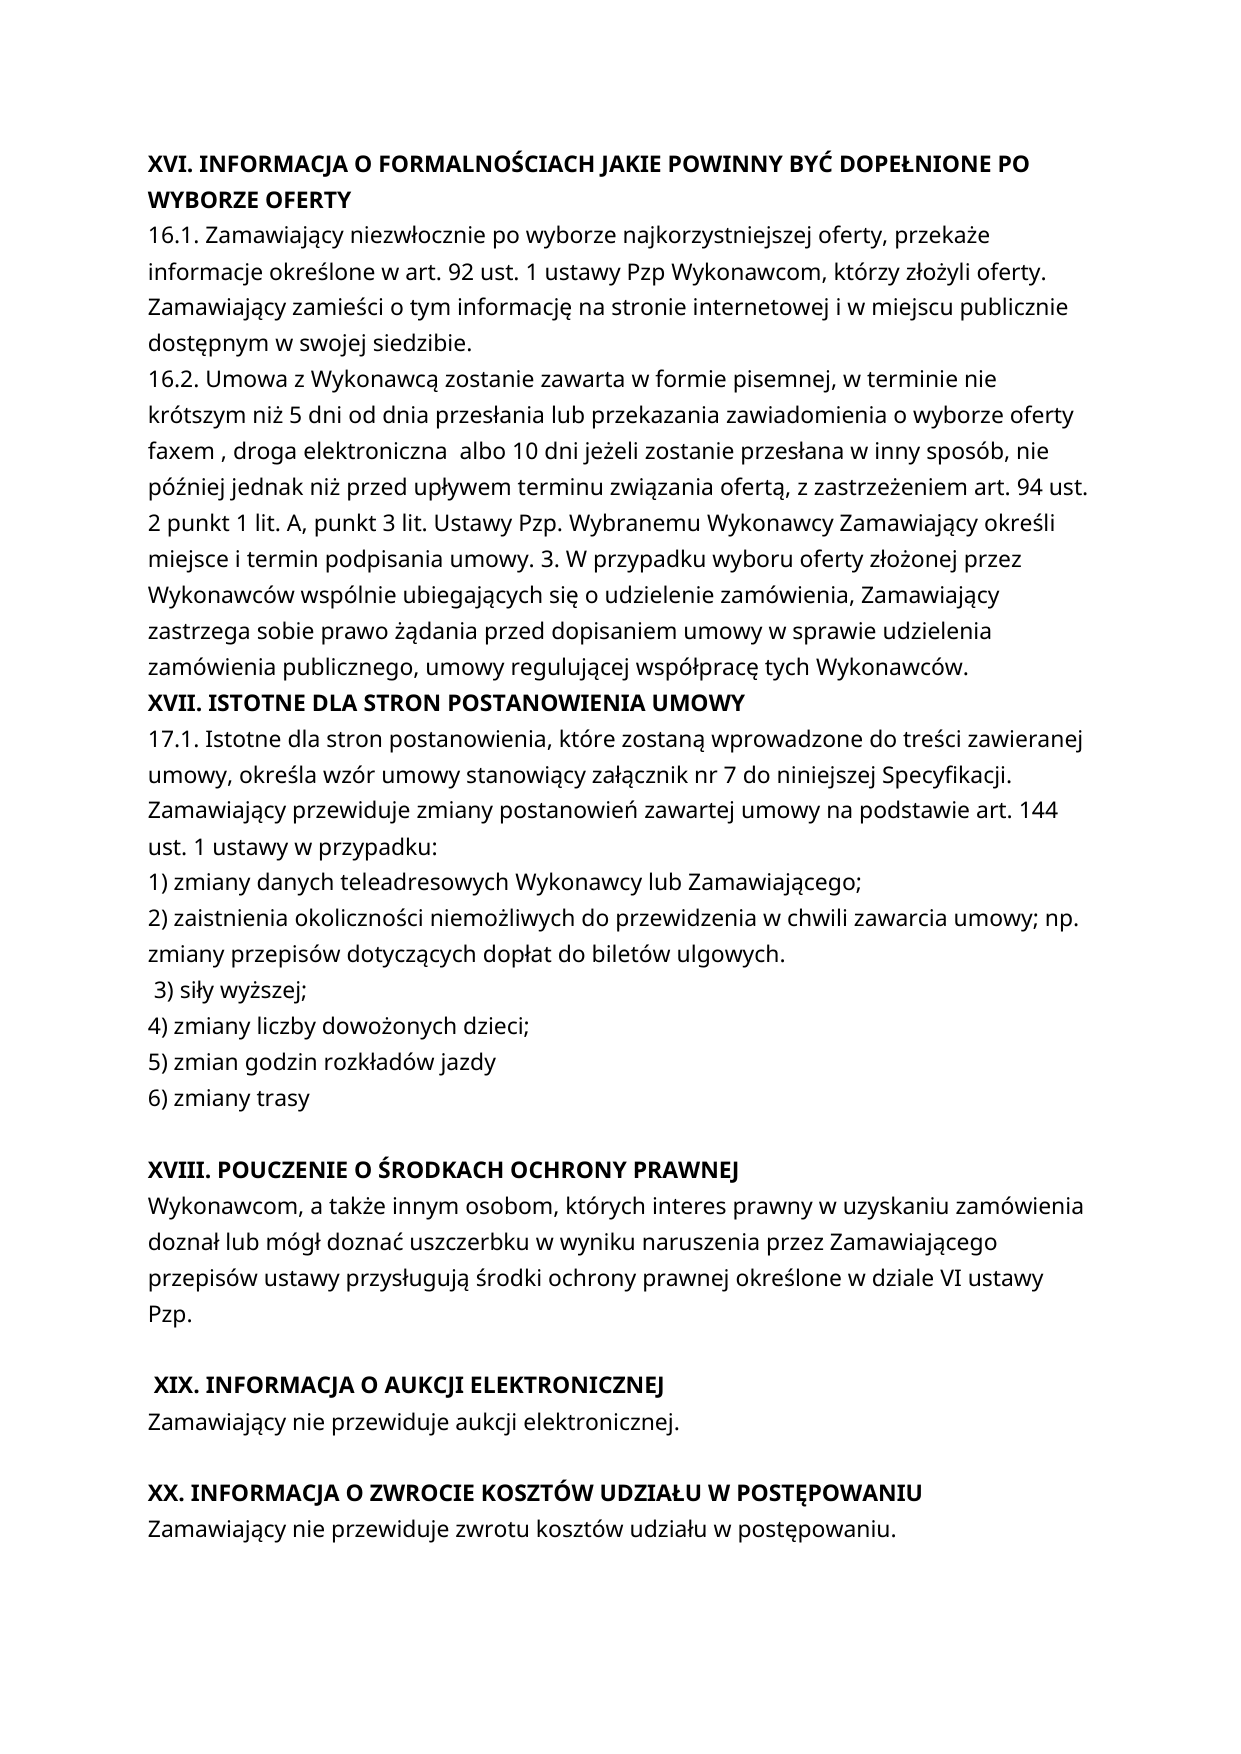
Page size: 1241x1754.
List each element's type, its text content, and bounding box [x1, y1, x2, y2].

text XVI. INFORMACJA O FORMALNOŚCIACH JAKIE POWINNY BYĆ DOPEŁNIONE PO WYBORZE OFERTY [148, 148, 1093, 215]
text Zamawiający nie przewiduje aukcji elektronicznej. [148, 1405, 1093, 1437]
text 6) zmiany trasy [148, 1082, 1093, 1113]
text XX. INFORMACJA O ZWROCIE KOSZTÓW UDZIAŁU W POSTĘPOWANIU [148, 1477, 1093, 1508]
text 4) zmiany liczby dowożonych dzieci; [148, 1010, 1093, 1041]
text 1) zmiany danych teleadresowych Wykonawcy lub Zamawiającego; [148, 866, 1093, 898]
text 16.1. Zamawiający niezwłocznie po wyborze najkorzystniejszej oferty, przekaże informacje określone w art. 92 ust. 1 ustawy Pzp Wykonawcom, którzy złożyli oferty. Zamawiający zamieści o tym informację na stronie internetowej i w miejscu publicznie dostępnym w swojej siedzibie. [148, 219, 1093, 358]
text XVII. ISTOTNE DLA STRON POSTANOWIENIA UMOWY [148, 687, 1093, 718]
text 2) zaistnienia okoliczności niemożliwych do przewidzenia w chwili zawarcia umowy; np. zmiany przepisów dotyczących dopłat do biletów ulgowych. [148, 902, 1093, 969]
text 16.2. Umowa z Wykonawcą zostanie zawarta w formie pisemnej, w terminie nie krótszym niż 5 dni od dnia przesłania lub przekazania zawiadomienia o wyborze oferty faxem , droga elektroniczna albo 10 dni jeżeli zostanie przesłana w inny sposób, nie później jednak niż przed upływem terminu związania ofertą, z zastrzeżeniem art. 94 ust. 2 punkt 1 lit. A, punkt 3 lit. Ustawy Pzp. Wybranemu Wykonawcy Zamawiający określi miejsce i termin podpisania umowy. 3. W przypadku wyboru oferty złożonej przez Wykonawców wspólnie ubiegających się o udzielenie zamówienia, Zamawiający zastrzega sobie prawo żądania przed dopisaniem umowy w sprawie udzielenia zamówienia publicznego, umowy regulującej współpracę tych Wykonawców. [148, 363, 1093, 682]
text XVIII. POUCZENIE O ŚRODKACH OCHRONY PRAWNEJ [148, 1154, 1093, 1185]
text 17.1. Istotne dla stron postanowienia, które zostaną wprowadzone do treści zawieranej umowy, określa wzór umowy stanowiący załącznik nr 7 do niniejszej Specyfikacji. Zamawiający przewiduje zmiany postanowień zawartej umowy na podstawie art. 144 ust. 1 ustawy w przypadku: [148, 723, 1093, 862]
text XIX. INFORMACJA O AUKCJI ELEKTRONICZNEJ [148, 1369, 1093, 1401]
text 5) zmian godzin rozkładów jazdy [148, 1046, 1093, 1077]
text 3) siły wyższej; [148, 974, 1093, 1005]
text Zamawiający nie przewiduje zwrotu kosztów udziału w postępowaniu. [148, 1513, 1093, 1544]
text Wykonawcom, a także innym osobom, których interes prawny w uzyskaniu zamówienia doznał lub mógł doznać uszczerbku w wyniku naruszenia przez Zamawiającego przepisów ustawy przysługują środki ochrony prawnej określone w dziale VI ustawy Pzp. [148, 1190, 1093, 1329]
